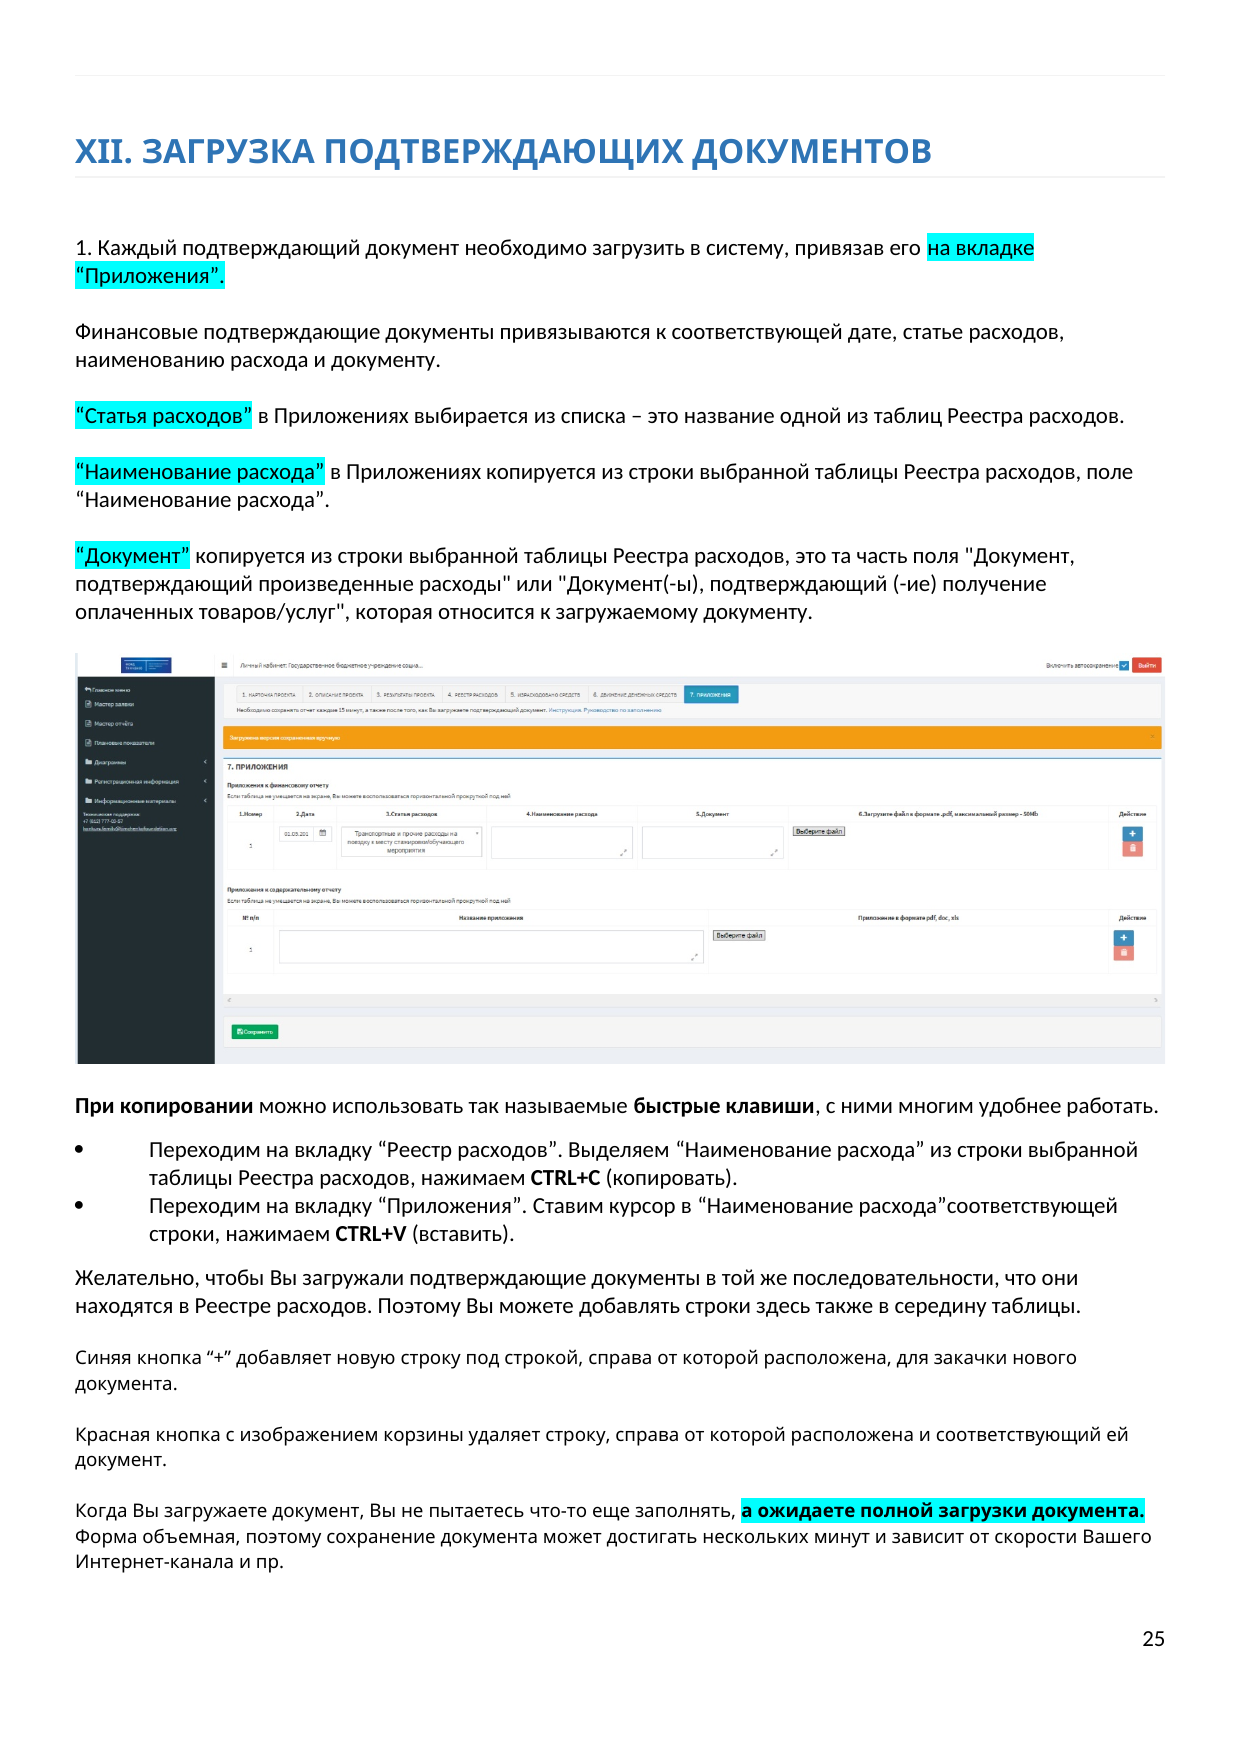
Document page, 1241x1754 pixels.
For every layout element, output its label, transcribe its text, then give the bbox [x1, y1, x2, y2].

text При копировании можно использовать так называемые быстрые клавиши, с ними многим удобнее работать. [75, 1091, 1165, 1119]
text 1. Каждый подтверждающий документ необходимо загрузить в систему, привязав его на вкладке “Приложения”. [75, 233, 1165, 289]
text Желательно, чтобы Вы загружали подтверждающие документы в той же последовательности, что они находятся в Реестре расходов. Поэтому Вы можете добавлять строки здесь также в середину таблицы. [75, 1263, 1165, 1319]
text Синяя кнопка “+” добавляет новую строку под строкой, справа от которой расположена, для закачки нового документа. [75, 1344, 1165, 1395]
text Когда Вы загружаете документ, Вы не пытаетесь что-то еще заполнять, а ожидаете полной загрузки документа. Форма объемная, поэтому сохранение документа может достигать нескольких минут и зависит от скорости Вашего Интернет-канала и пр. [75, 1497, 1165, 1574]
text “Статья расходов” в Приложениях выбирается из списка – это название одной из таблиц Реестра расходов. [252, 401, 1165, 429]
list Переходим на вкладку “Реестр расходов”. Выделяем “Наименование расхода” из строки выбранной таблицы Реестра расходов, нажимаем CTRL+С (копировать). [75, 1135, 1165, 1191]
list Красная кнопка с изображением корзины удаляет строку, справа от которой расположена и соответствующий ей документ. [75, 1421, 1165, 1472]
picture [75, 653, 1166, 1064]
subtitle XII. ЗАГРУЗКА ПОДТВЕРЖДАЮЩИХ ДОКУМЕНТОВ [75, 128, 1165, 173]
text “Наименование расхода” в Приложениях копируется из строки выбранной таблицы Реестра расходов, поле “Наименование расхода”. [75, 457, 1165, 513]
list Переходим на вкладку “Приложения”. Cтавим курсор в “Наименование расхода”соответствующей строки, нажимаем CTRL+V (вставить). [75, 1191, 1165, 1247]
text Финансовые подтверждающие документы привязываются к соответствующей дате, статье расходов, наименованию расхода и документу. [75, 317, 1165, 373]
text “Документ” копируется из строки выбранной таблицы Реестра расходов, это та часть поля "Документ, подтверждающий произведенные расходы" или "Документ(-ы), подтверждающий (-ие) получение оплаченных товаров/услуг", которая относится к загружаемому документу. [75, 541, 1165, 625]
